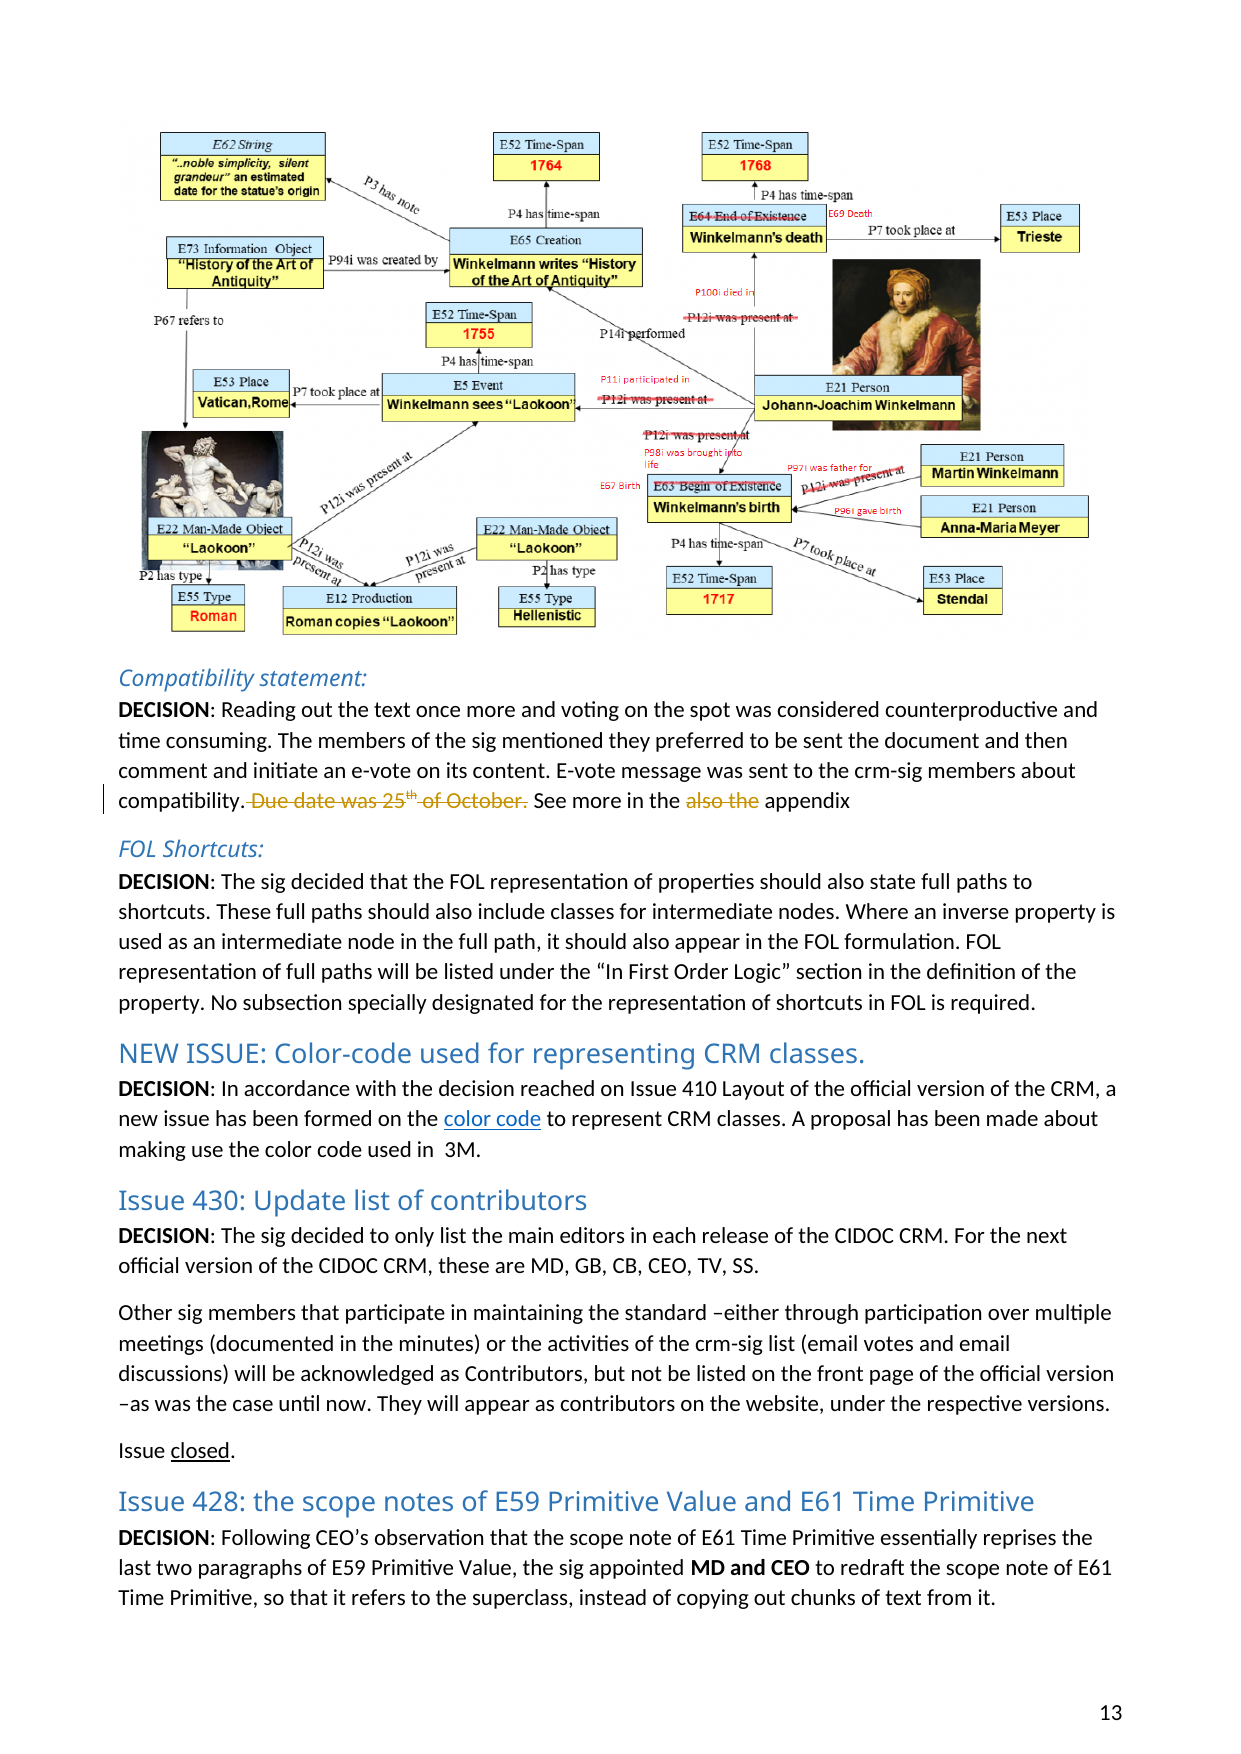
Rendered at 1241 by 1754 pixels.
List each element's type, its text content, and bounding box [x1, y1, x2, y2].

text FOL Shortcuts: [118, 833, 1122, 864]
text DECISION: In accordance with the decision reached on Issue 410 Layout of the official version of the CRM, a new issue has been formed on the color code to represent CRM classes. A proposal has been made about making use the color code used in 3M. [118, 1074, 1122, 1163]
text Other sig members that participate in maintaining the standard –either through participation over multiple meetings (documented in the minutes) or the activities of the crm-sig list (email votes and email discussions) will be acknowledged as Contributors, but not be listed on the front page of the official version –as was the case until now. They will appear as contributors on the website, under the respective versions. [118, 1298, 1122, 1417]
text DECISION: The sig decided that the FOL representation of properties should also state full paths to shortcuts. These full paths should also include classes for intermediate nodes. Where an inverse property is used as an intermediate node in the full path, it should also appear in the FOL formulation. FOL representation of full paths will be listed under the “In First Order Logic” section in the definition of the property. No subsection specially designated for the representation of shortcuts in FOL is required. [118, 867, 1122, 1016]
text DECISION: Reading out the text once more and voting on the spot was considered counterproductive and time consuming. The members of the sig mentioned they preferred to be sent the document and then comment and initiate an e-vote on its content. E-vote message was sent to the crm-sig members about compatibility. See more in the appendix [118, 696, 1122, 814]
subtitle Issue 428: the scope notes of E59 Primitive Value and E61 Time Primitive [118, 1483, 1122, 1520]
text Issue closed. [118, 1436, 1122, 1464]
text DECISION: The sig decided to only list the main editors in each release of the CIDOC CRM. For the next official version of the CIDOC CRM, these are MD, GB, CB, CEO, TV, SS. [118, 1221, 1122, 1280]
subtitle NEW ISSUE: Color-code used for representing CRM classes. [118, 1034, 1122, 1071]
picture [118, 118, 1094, 643]
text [118, 1523, 1122, 1611]
text Compatibility statement: [118, 662, 1122, 693]
subtitle Issue 430: Update list of contributors [118, 1182, 1122, 1218]
